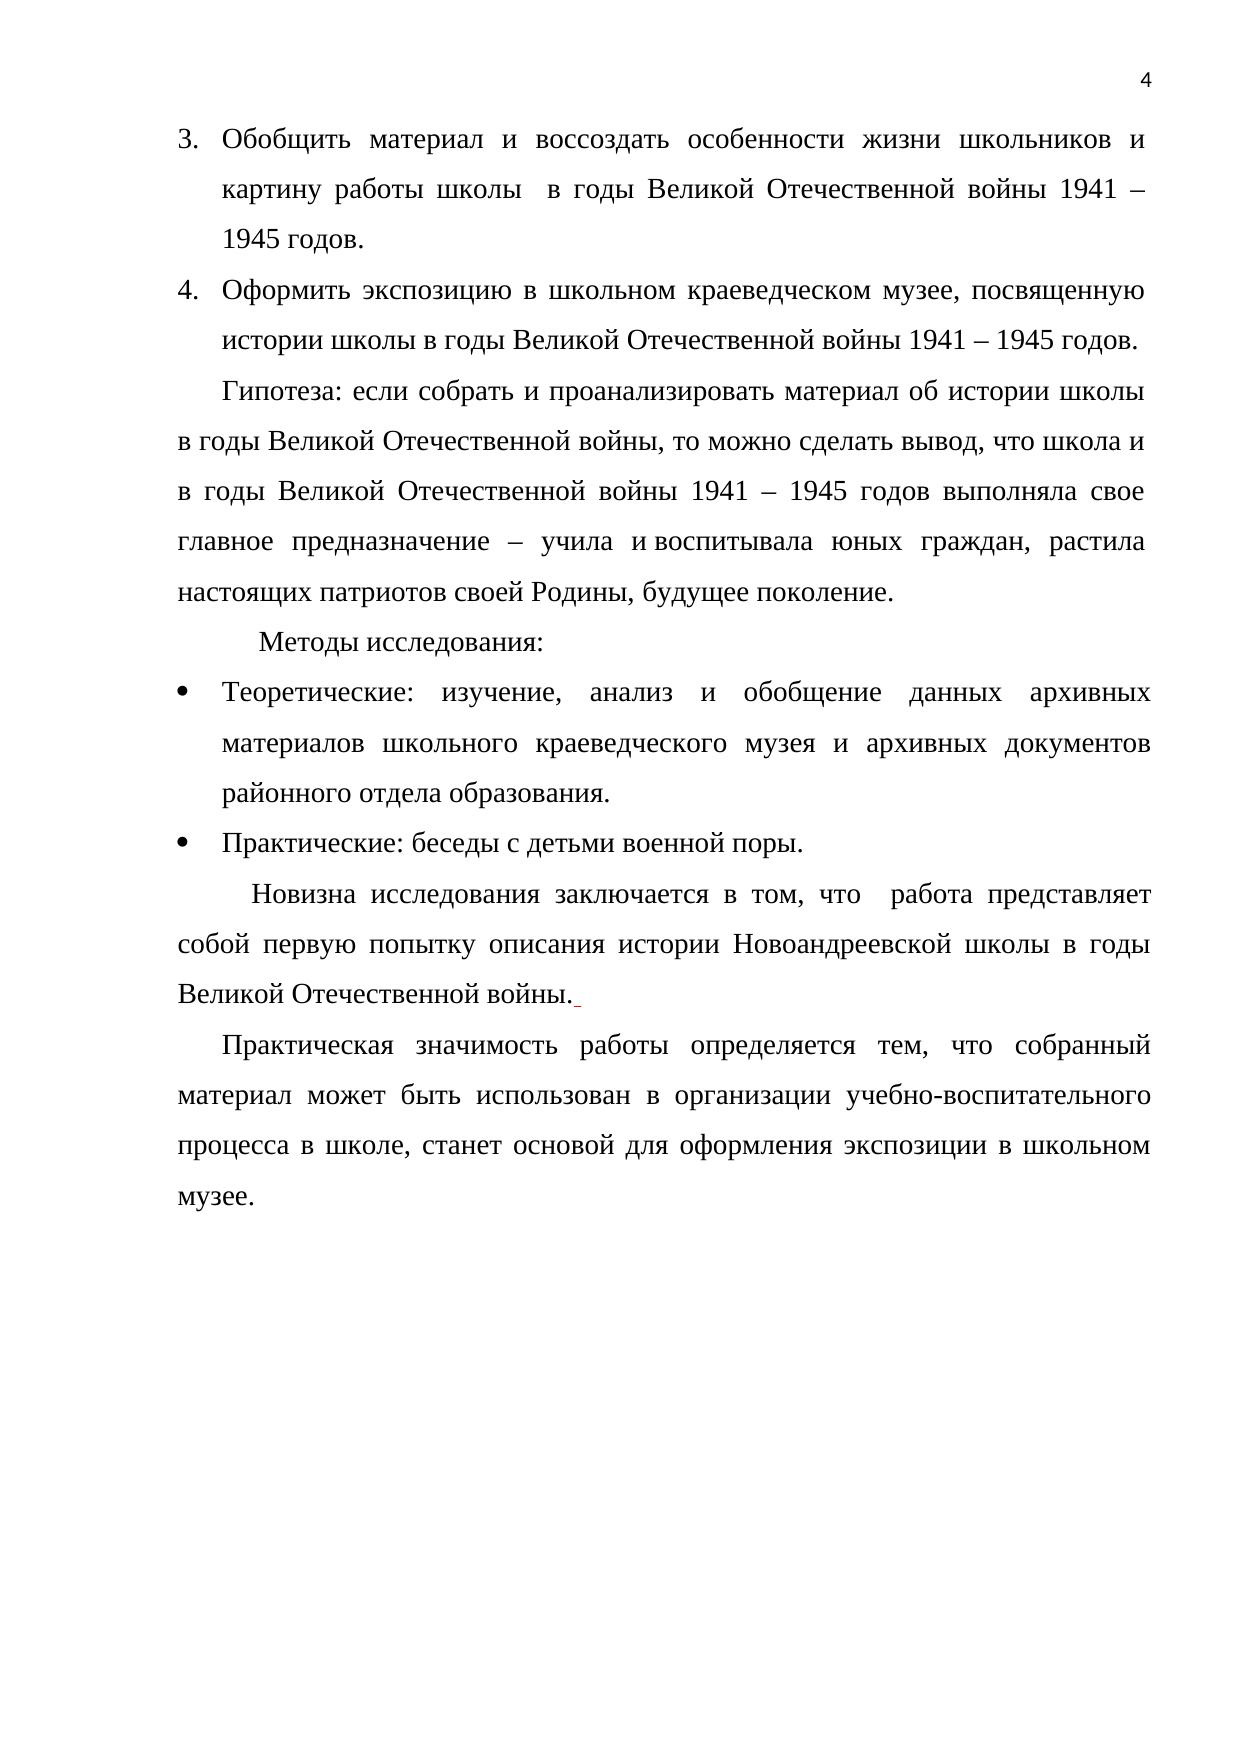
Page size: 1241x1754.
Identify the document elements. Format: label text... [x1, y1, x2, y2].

list Обобщить материал и воссоздать особенности жизни школьников и картину работы школы в годы Великой Отечественной войны 1941 – 1945 годов. [177, 121, 1146, 255]
text Методы исследования: [177, 624, 1152, 658]
list Оформить экспозицию в школьном краеведческом музее, посвященную истории школы в годы Великой Отечественной войны 1941 – 1945 годов. [177, 272, 1146, 356]
text Практическая значимость работы определяется тем, что собранный материал может быть использован в организации учебно-воспитательного процесса в школе, станет основой для оформления экспозиции в школьном музее. [177, 1027, 1152, 1211]
text Гипотеза: если собрать и проанализировать материал об истории школы в годы Великой Отечественной войны, то можно сделать вывод, что школа и в годы Великой Отечественной войны 1941 – 1945 годов выполняла свое главное предназначение – учила и воспитывала юных граждан, растила настоящих патриотов своей Родины, будущее поколение. [177, 373, 1146, 607]
text Новизна исследования заключается в том, что работа представляет собой первую попытку описания истории Новоандреевской школы в годы Великой Отечественной войны. [177, 876, 1152, 1010]
list Практические: беседы с детьми военной поры. [177, 826, 1152, 859]
list Теоретические: изучение, анализ и обобщение данных архивных материалов школьного краеведческого музея и архивных документов районного отдела образования. [177, 674, 1152, 809]
